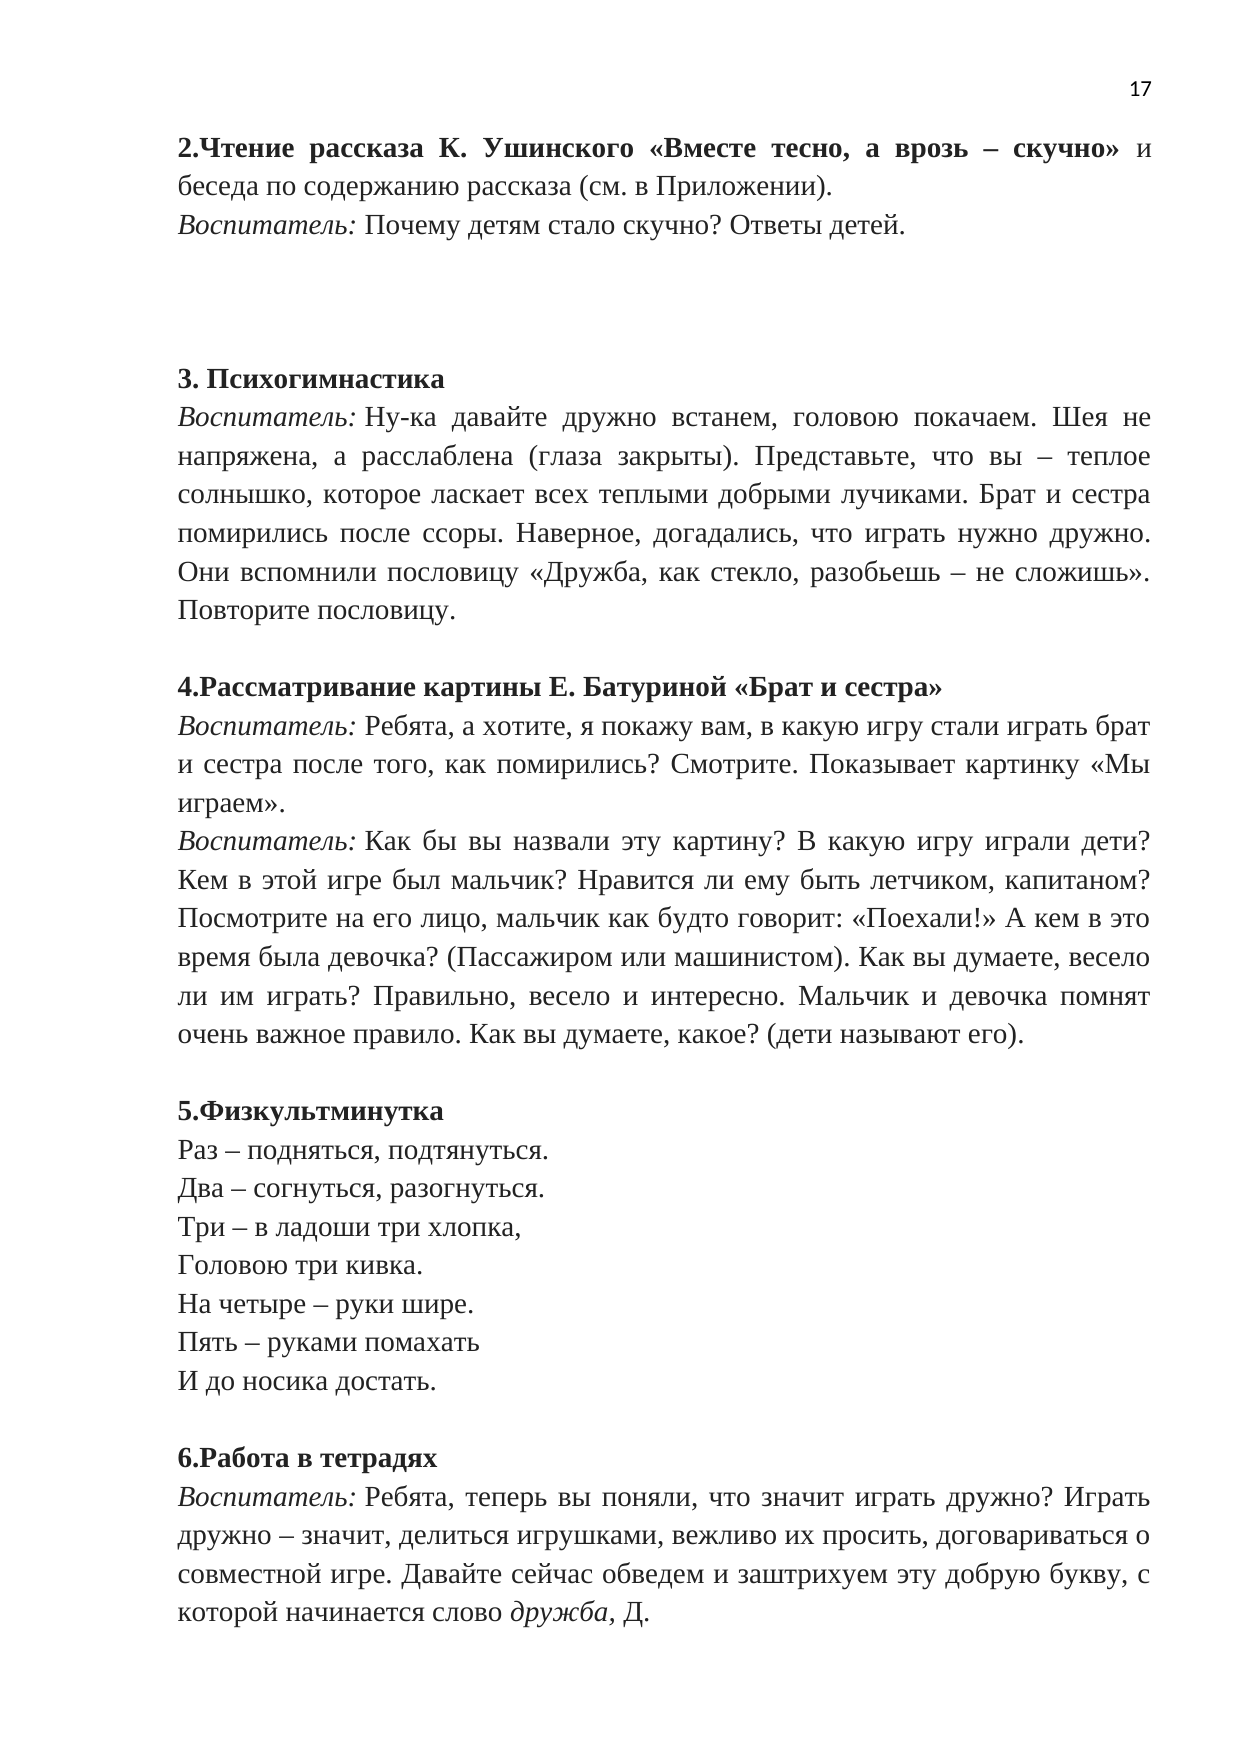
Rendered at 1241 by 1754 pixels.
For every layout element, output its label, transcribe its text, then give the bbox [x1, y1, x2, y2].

text Воспитатель: Ребята, теперь вы поняли, что значит играть дружно? Играть дружно – значит, делиться игрушками, вежливо их просить, договариваться о совместной игре. Давайте сейчас обведем и заштрихуем эту добрую букву, с которой начинается слово дружба, Д. [177, 1479, 1152, 1628]
text Три – в ладоши три хлопка, [177, 1209, 1152, 1242]
text Пять – руками помахать [177, 1324, 1152, 1358]
text Раз – подняться, подтянуться. [177, 1132, 1152, 1165]
text 4.Рассматривание картины Е. Батуриной «Брат и сестра» [177, 669, 1152, 703]
text 5.Физкультминутка [177, 1093, 1152, 1127]
text Воспитатель: Ну-ка давайте дружно встанем, головою покачаем. Шея не напряжена, а расслаблена (глаза закрыты). Представьте, что вы – теплое солнышко, которое ласкает всех теплыми добрыми лучиками. Брат и сестра помирились после ссоры. Наверное, догадались, что играть нужно дружно. Они вспомнили пословицу «Дружба, как стекло, разобьешь – не сложишь». Повторите пословицу. [177, 399, 1152, 626]
text На четыре – руки шире. [177, 1286, 1152, 1319]
text Воспитатель: Ребята, а хотите, я покажу вам, в какую игру стали играть брат и сестра после того, как помирились? Смотрите. Показывает картинку «Мы играем». [177, 708, 1152, 818]
text Головою три кивка. [177, 1247, 1152, 1281]
text 3. Психогимнастика [177, 361, 1152, 394]
text 2.Чтение рассказа К. Ушинского «Вместе тесно, а врозь – скучно» и беседа по содержанию рассказа (см. в Приложении). [177, 130, 1152, 202]
text 6.Работа в тетрадях [177, 1440, 1152, 1474]
text Воспитатель: Как бы вы назвали эту картину? В какую игру играли дети? Кем в этой игре был мальчик? Нравится ли ему быть летчиком, капитаном? Посмотрите на его лицо, мальчик как будто говорит: «Поехали!» А кем в это время была девочка? (Пассажиром или машинистом). Как вы думаете, весело ли им играть? Правильно, весело и интересно. Мальчик и девочка помнят очень важное правило. Как вы думаете, какое? (дети называют его). [177, 823, 1152, 1050]
text Воспитатель: Почему детям стало скучно? Ответы детей. [177, 207, 1152, 240]
text Два – согнуться, разогнуться. [177, 1170, 1152, 1204]
text И до носика достать. [177, 1363, 1152, 1397]
